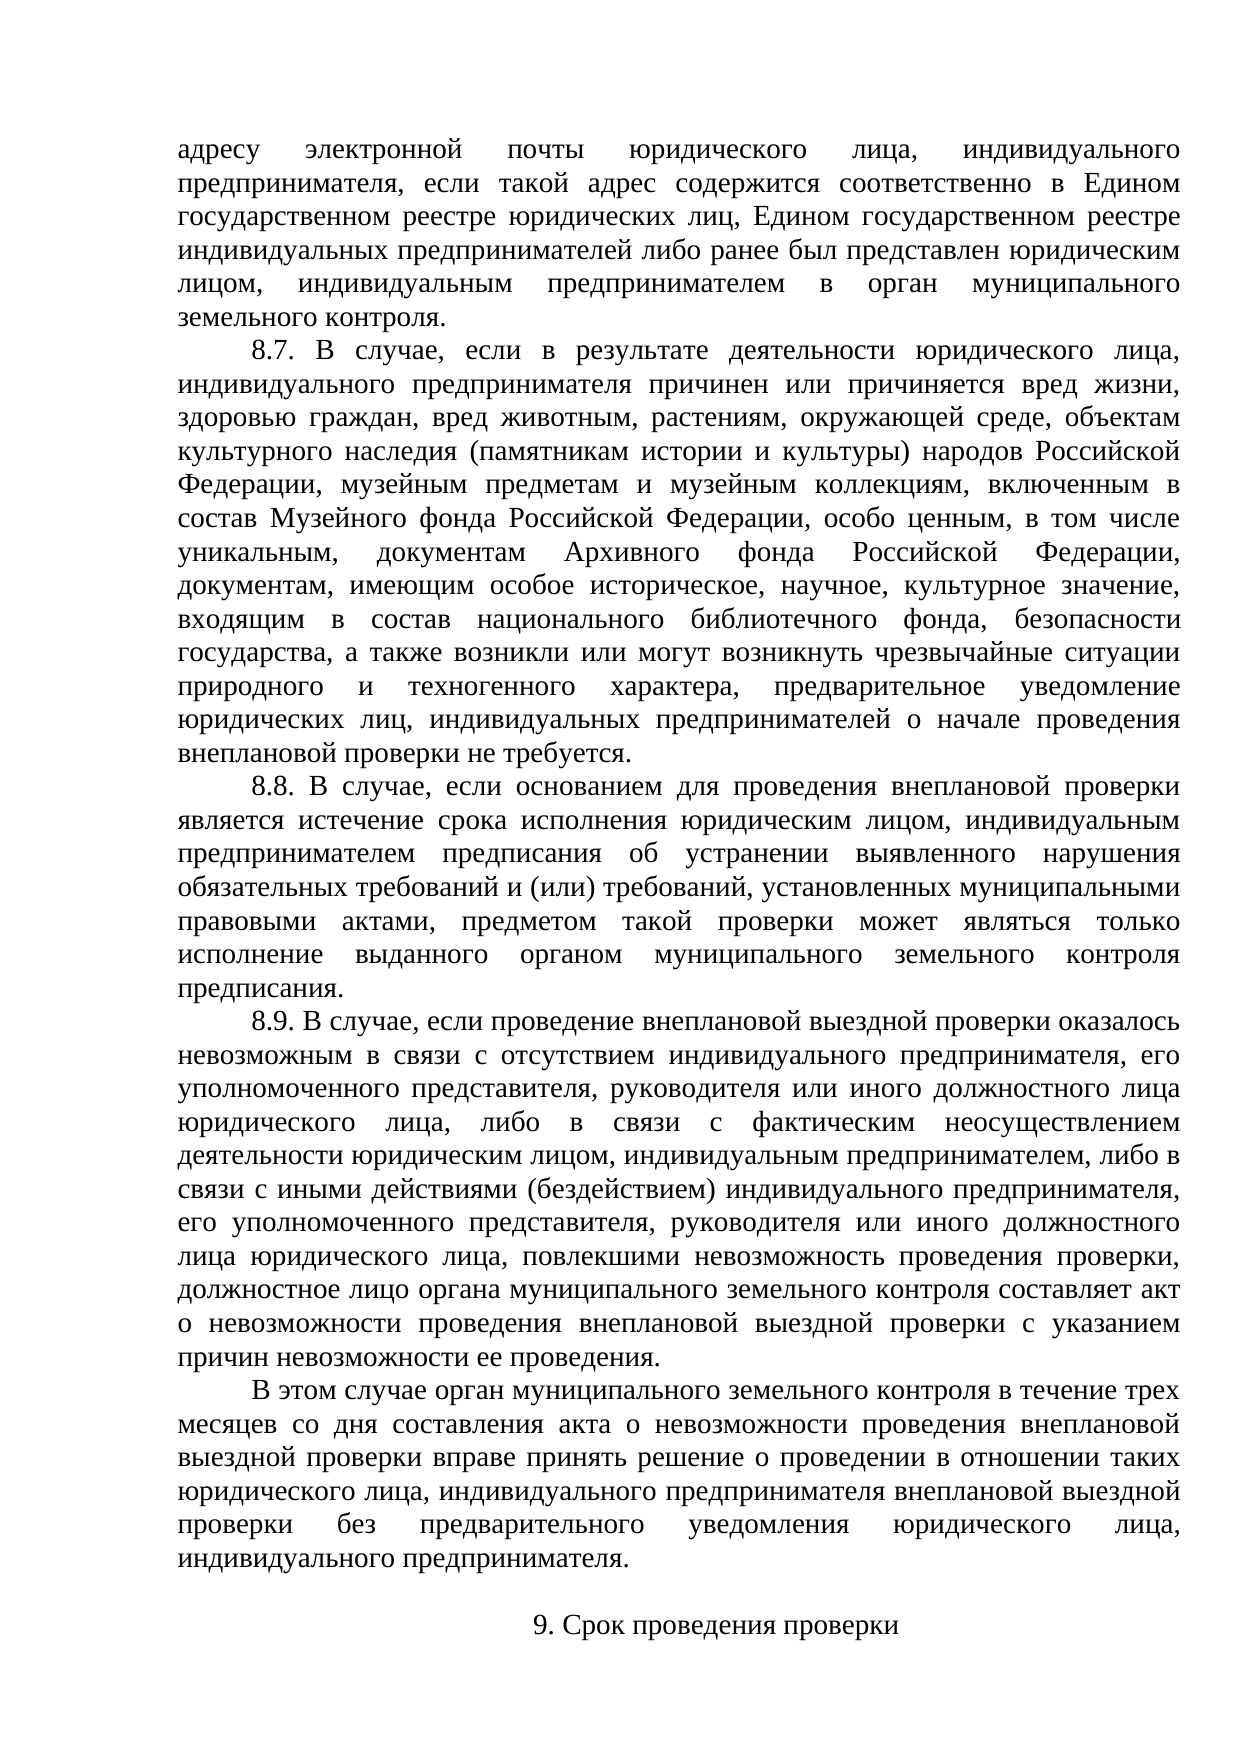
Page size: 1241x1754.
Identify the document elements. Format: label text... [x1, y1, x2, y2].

text 9. Срок проведения проверки [177, 1607, 1181, 1641]
text 8.7. В случае, если в результате деятельности юридического лица, индивидуального предпринимателя причинен или причиняется вред жизни, здоровью граждан, вред животным, растениям, окружающей среде, объектам культурного наследия (памятникам истории и культуры) народов Российской Федерации, музейным предметам и музейным коллекциям, включенным в состав Музейного фонда Российской Федерации, особо ценным, в том числе уникальным, документам Архивного фонда Российской Федерации, документам, имеющим особое историческое, научное, культурное значение, входящим в состав национального библиотечного фонда, безопасности государства, а также возникли или могут возникнуть чрезвычайные ситуации природного и техногенного характера, предварительное уведомление юридических лиц, индивидуальных предпринимателей о начале проведения внеплановой проверки не требуется. [177, 332, 1181, 768]
text В этом случае орган муниципального земельного контроля в течение трех месяцев со дня составления акта о невозможности проведения внеплановой выездной проверки вправе принять решение о проведении в отношении таких юридического лица, индивидуального предпринимателя внеплановой выездной проверки без предварительного уведомления юридического лица, индивидуального предпринимателя. [177, 1372, 1181, 1573]
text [177, 131, 1181, 332]
text 8.9. В случае, если проведение внеплановой выездной проверки оказалось невозможным в связи с отсутствием индивидуального предпринимателя, его уполномоченного представителя, руководителя или иного должностного лица юридического лица, либо в связи с фактическим неосуществлением деятельности юридическим лицом, индивидуальным предпринимателем, либо в связи с иными действиями (бездействием) индивидуального предпринимателя, его уполномоченного представителя, руководителя или иного должностного лица юридического лица, повлекшими невозможность проведения проверки, должностное лицо органа муниципального земельного контроля составляет акт о невозможности проведения внеплановой выездной проверки с указанием причин невозможности ее проведения. [177, 1003, 1181, 1372]
text 8.8. В случае, если основанием для проведения внеплановой проверки является истечение срока исполнения юридическим лицом, индивидуальным предпринимателем предписания об устранении выявленного нарушения обязательных требований и (или) требований, установленных муниципальными правовыми актами, предметом такой проверки может являться только исполнение выданного органом муниципального земельного контроля предписания. [177, 768, 1181, 1003]
